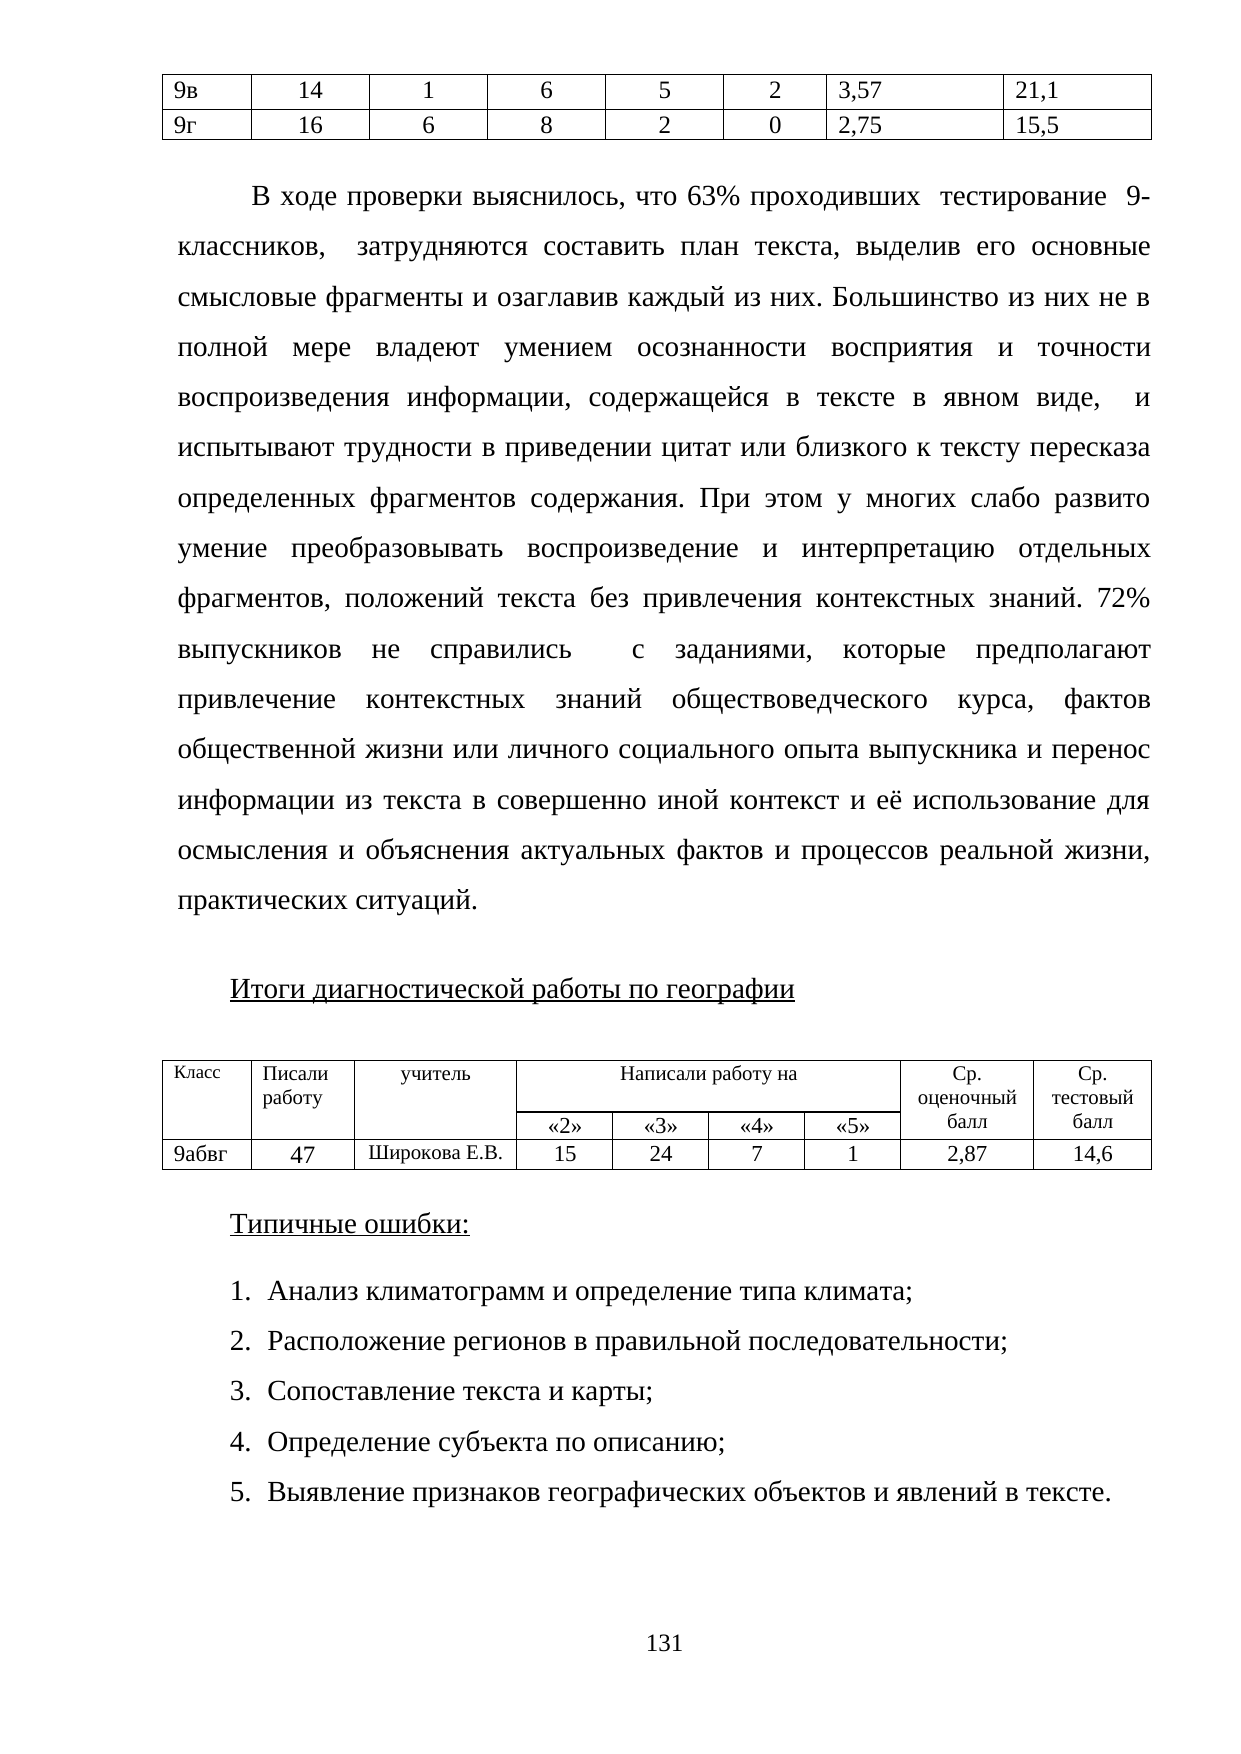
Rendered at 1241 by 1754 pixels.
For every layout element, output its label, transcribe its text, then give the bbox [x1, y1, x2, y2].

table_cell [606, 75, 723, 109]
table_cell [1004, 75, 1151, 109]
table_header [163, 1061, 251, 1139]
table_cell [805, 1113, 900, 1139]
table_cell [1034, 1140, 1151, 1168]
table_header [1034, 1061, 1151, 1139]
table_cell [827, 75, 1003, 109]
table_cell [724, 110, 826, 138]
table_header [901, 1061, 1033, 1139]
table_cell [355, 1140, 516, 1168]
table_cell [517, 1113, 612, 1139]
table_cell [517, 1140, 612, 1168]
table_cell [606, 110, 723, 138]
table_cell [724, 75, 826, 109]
list Выявление признаков географических объектов и явлений в тексте. [229, 1474, 1152, 1507]
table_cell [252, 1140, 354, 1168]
text В ходе проверки выяснилось, что 63% проходивших тестирование 9-классников, затрудняются составить план текста, выделив его основные смысловые фрагменты и озаглавив каждый из них. Большинство из них не в полной мере владеют умением осознанности восприятия и точности воспроизведения информации, содержащейся в тексте в явном виде, и испытывают трудности в приведении цитат или близкого к тексту пересказа определенных фрагментов содержания. При этом у многих слабо развито умение преобразовывать воспроизведение и интерпретацию отдельных фрагментов, положений текста без привлечения контекстных знаний. 72% выпускников не справились с заданиями, которые предполагают привлечение контекстных знаний обществоведческого курса, фактов общественной жизни или личного социального опыта выпускника и перенос информации из текста в совершенно иной контекст и её использование для осмысления и объяснения актуальных фактов и процессов реальной жизни, практических ситуаций. [177, 178, 1152, 916]
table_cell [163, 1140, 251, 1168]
text Типичные ошибки: [229, 1206, 1152, 1239]
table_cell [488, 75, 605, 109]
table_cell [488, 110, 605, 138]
list Определение субъекта по описанию; [229, 1424, 1152, 1457]
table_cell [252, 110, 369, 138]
list Анализ климатограмм и определение типа климата; [229, 1273, 1152, 1306]
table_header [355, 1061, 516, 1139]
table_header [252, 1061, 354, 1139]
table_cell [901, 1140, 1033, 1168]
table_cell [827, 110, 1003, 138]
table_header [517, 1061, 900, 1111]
list Сопоставление текста и карты; [229, 1373, 1152, 1407]
list Расположение регионов в правильной последовательности; [229, 1323, 1152, 1357]
text Итоги диагностической работы по географии [229, 971, 1152, 1005]
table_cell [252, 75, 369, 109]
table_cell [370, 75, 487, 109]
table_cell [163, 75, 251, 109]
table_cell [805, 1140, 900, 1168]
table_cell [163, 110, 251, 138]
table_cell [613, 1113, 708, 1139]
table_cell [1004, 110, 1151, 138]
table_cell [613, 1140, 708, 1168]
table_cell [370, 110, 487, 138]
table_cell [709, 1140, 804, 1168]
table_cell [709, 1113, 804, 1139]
